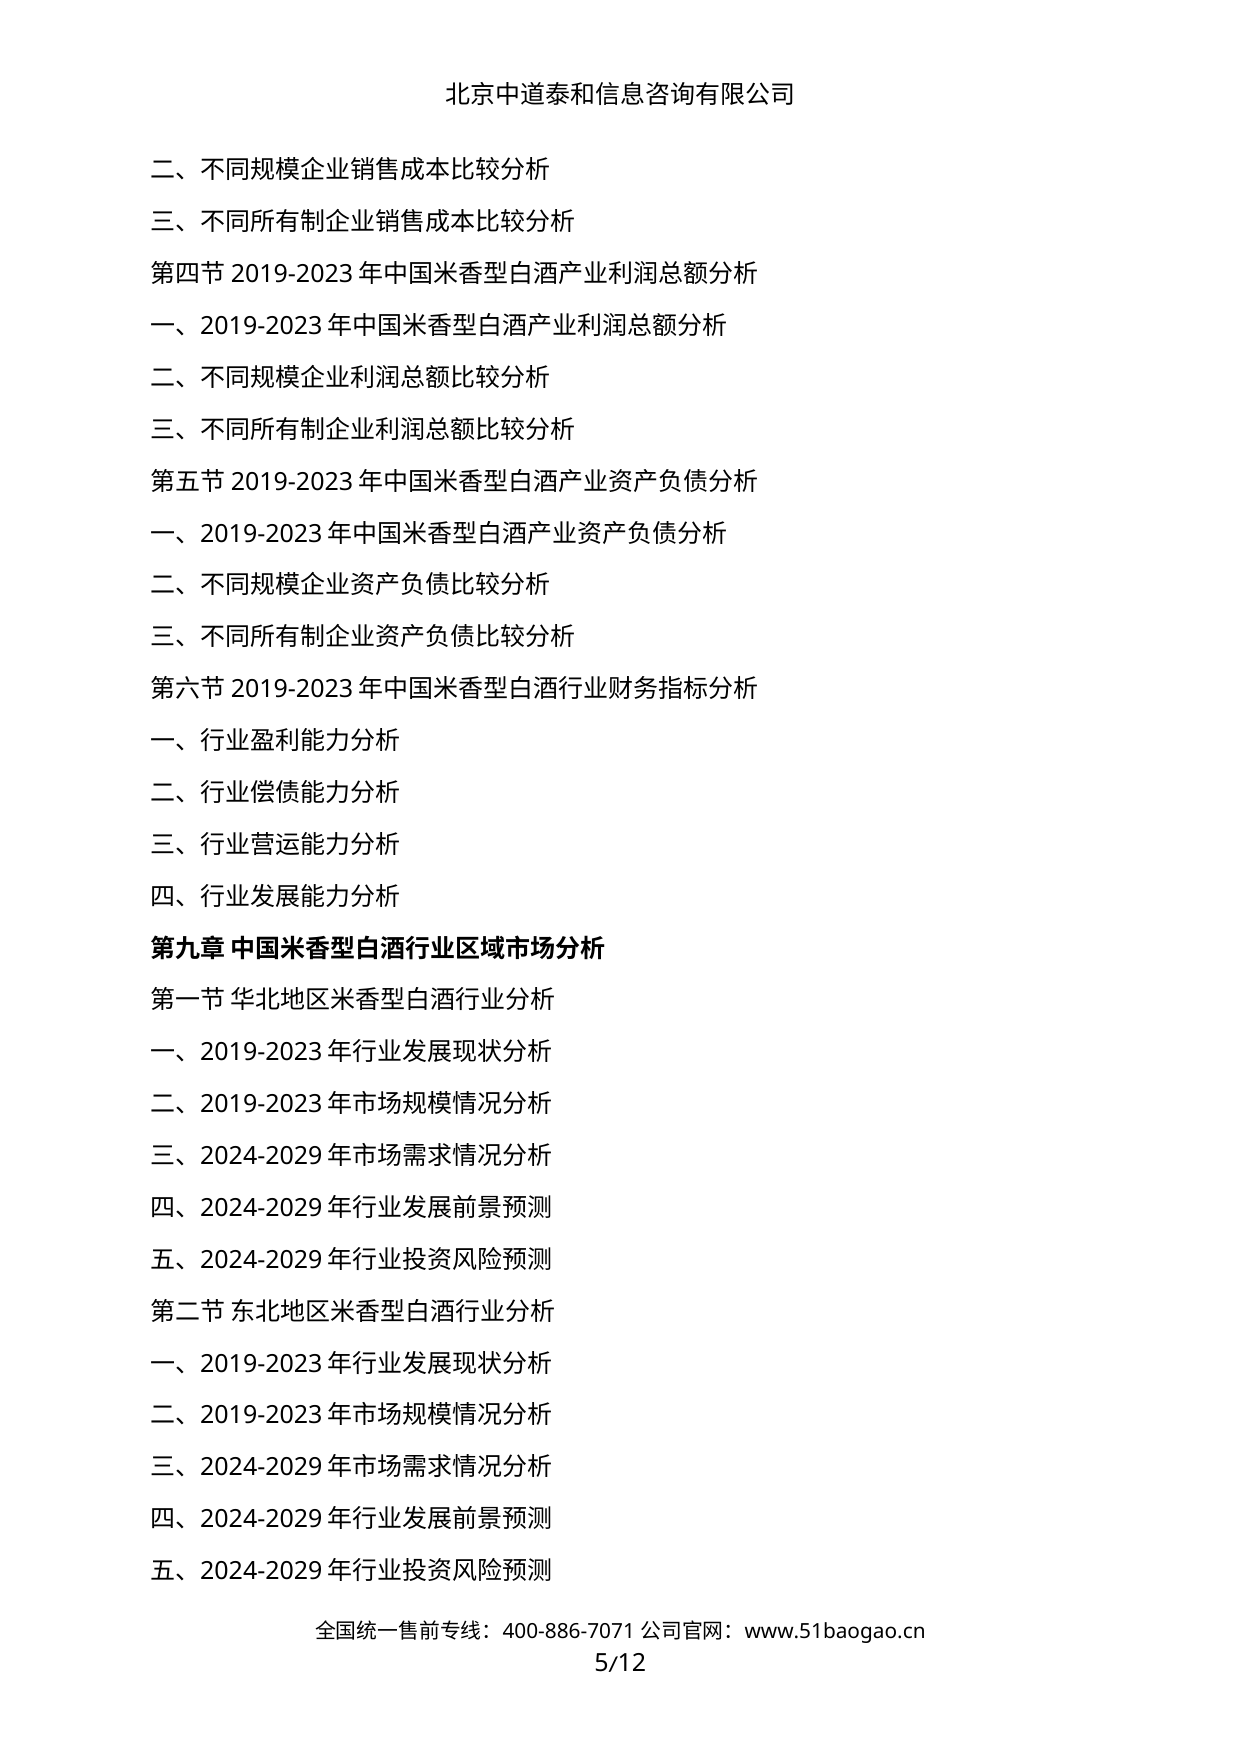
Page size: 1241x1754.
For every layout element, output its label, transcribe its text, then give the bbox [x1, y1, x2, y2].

text 五、2024-2029年行业投资风险预测 [150, 1551, 1090, 1587]
text 四、行业发展能力分析 [150, 876, 1090, 912]
text 一、行业盈利能力分析 [150, 721, 1090, 757]
text 三、不同所有制企业利润总额比较分析 [150, 409, 1090, 446]
text 三、2024-2029年市场需求情况分析 [150, 1447, 1090, 1483]
text 二、不同规模企业销售成本比较分析 [150, 150, 1090, 186]
text 四、2024-2029年行业发展前景预测 [150, 1187, 1090, 1224]
text 第四节 2019-2023年中国米香型白酒产业利润总额分析 [150, 254, 1090, 290]
text 第一节 华北地区米香型白酒行业分析 [150, 980, 1090, 1016]
text 四、2024-2029年行业发展前景预测 [150, 1499, 1090, 1535]
text 一、2019-2023年中国米香型白酒产业利润总额分析 [150, 306, 1090, 342]
text 一、2019-2023年行业发展现状分析 [150, 1343, 1090, 1379]
text 三、2024-2029年市场需求情况分析 [150, 1136, 1090, 1172]
text 二、行业偿债能力分析 [150, 772, 1090, 809]
text 第六节 2019-2023年中国米香型白酒行业财务指标分析 [150, 669, 1090, 705]
text 二、不同规模企业利润总额比较分析 [150, 357, 1090, 394]
text 一、2019-2023年行业发展现状分析 [150, 1032, 1090, 1068]
text 一、2019-2023年中国米香型白酒产业资产负债分析 [150, 513, 1090, 549]
text 第二节 东北地区米香型白酒行业分析 [150, 1291, 1090, 1327]
text 三、行业营运能力分析 [150, 824, 1090, 861]
text 第九章 中国米香型白酒行业区域市场分析 [150, 928, 1090, 964]
text 第五节 2019-2023年中国米香型白酒产业资产负债分析 [150, 461, 1090, 497]
text 五、2024-2029年行业投资风险预测 [150, 1239, 1090, 1276]
text 二、不同规模企业资产负债比较分析 [150, 565, 1090, 601]
text 三、不同所有制企业资产负债比较分析 [150, 617, 1090, 653]
text 三、不同所有制企业销售成本比较分析 [150, 202, 1090, 238]
text 二、2019-2023年市场规模情况分析 [150, 1084, 1090, 1120]
text 二、2019-2023年市场规模情况分析 [150, 1395, 1090, 1431]
